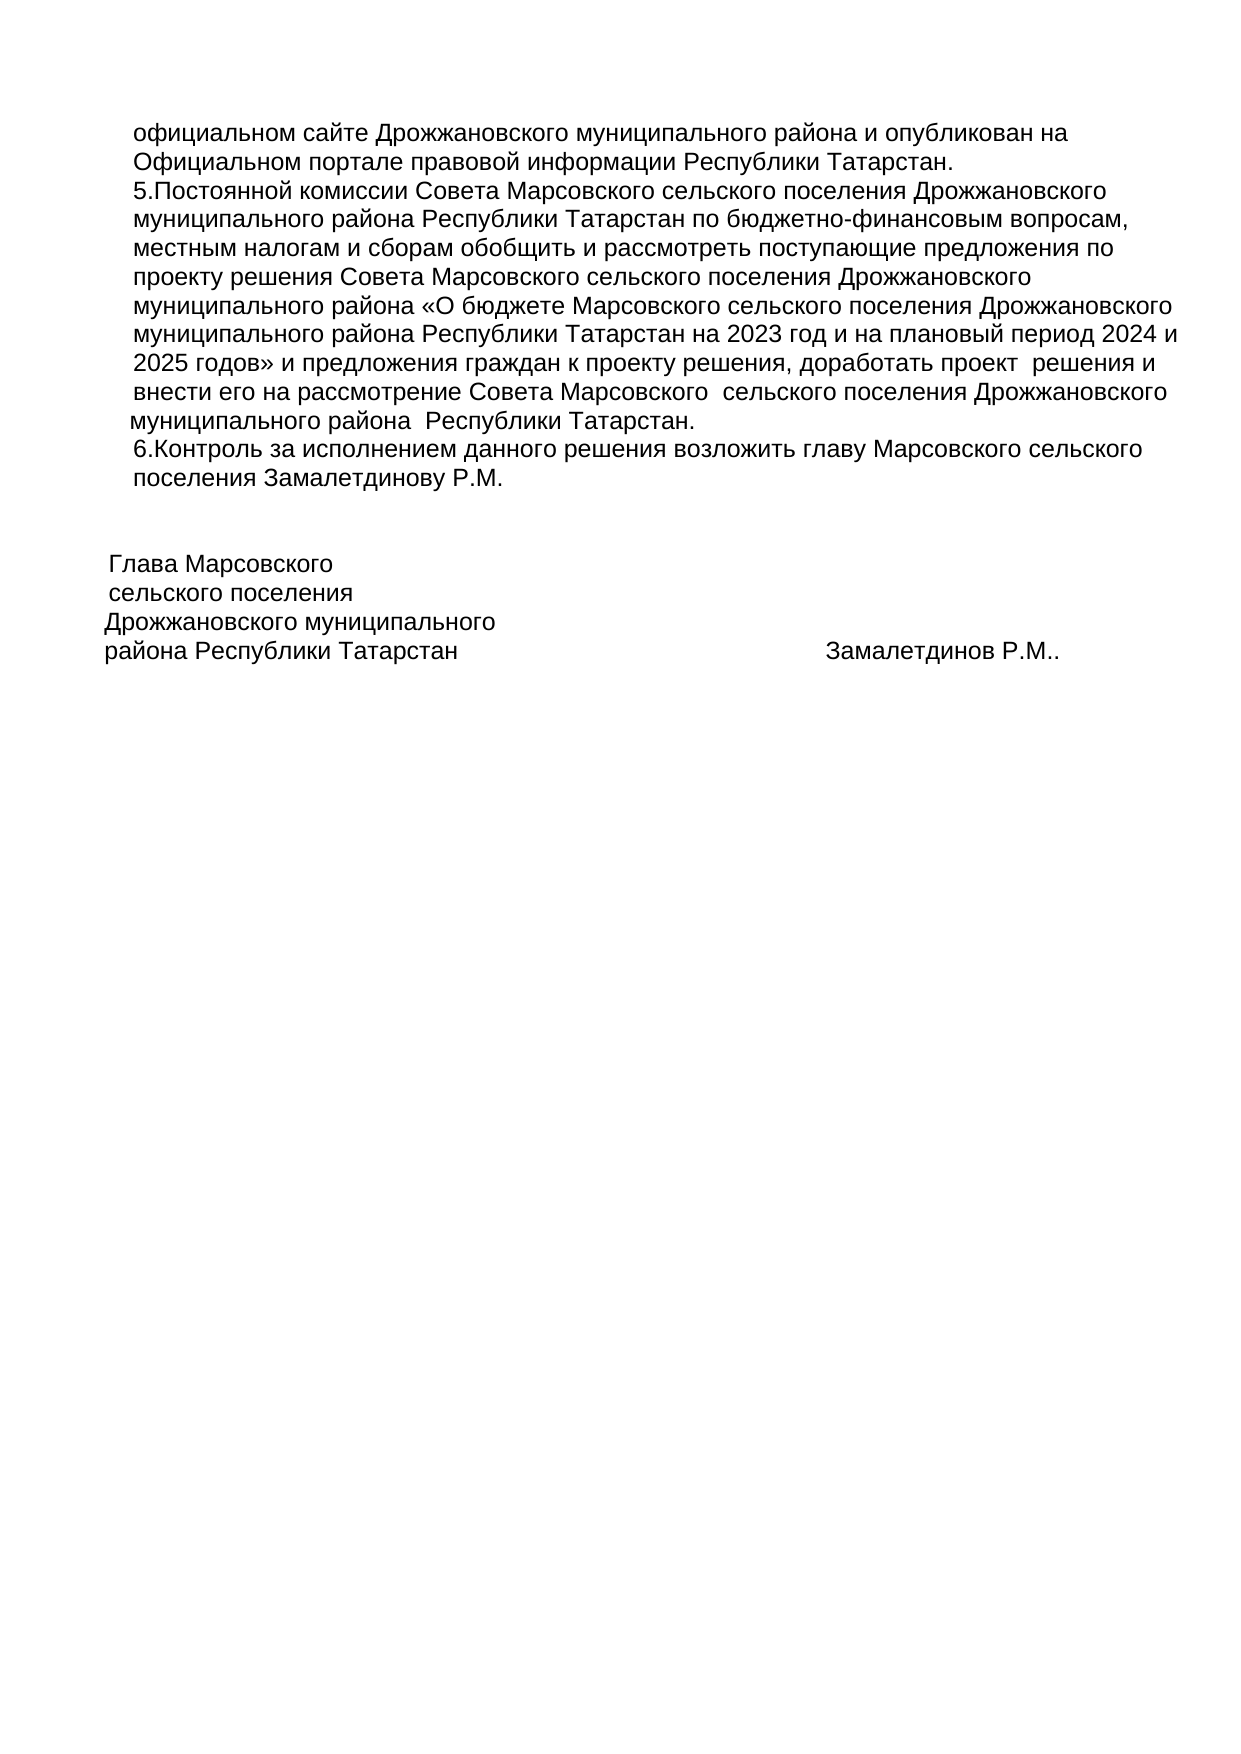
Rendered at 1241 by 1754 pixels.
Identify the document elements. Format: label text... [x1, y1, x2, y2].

text муниципального района Республики Татарстан. [74, 406, 1181, 434]
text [133, 118, 1181, 176]
text Глава Марсовского [74, 549, 1181, 578]
text сельского поселения [74, 578, 1181, 607]
text Дрожжановского муниципального [0, 607, 1181, 636]
text 5.Постоянной комиссии Совета Марсовского сельского поселения Дрожжановского муниципального района Республики Татарстан по бюджетно-финансовым вопросам, местным налогам и сборам обобщить и рассмотреть поступающие предложения по проекту решения Совета Марсовского сельского поселения Дрожжановского муниципального района «О бюджете Марсовского сельского поселения Дрожжановского муниципального района Республики Татарстан на 2023 год и на плановый период 2024 и 2025 годов» и предложения граждан к проекту решения, доработать проект решения и внести его на рассмотрение Совета Марсовского сельского поселения Дрожжановского [133, 176, 1181, 406]
text района Республики Татарстан Замалетдинов Р.М.. [0, 636, 1181, 664]
text 6.Контроль за исполнением данного решения возложить главу Марсовского сельского поселения Замалетдинову Р.М. [133, 434, 1181, 492]
